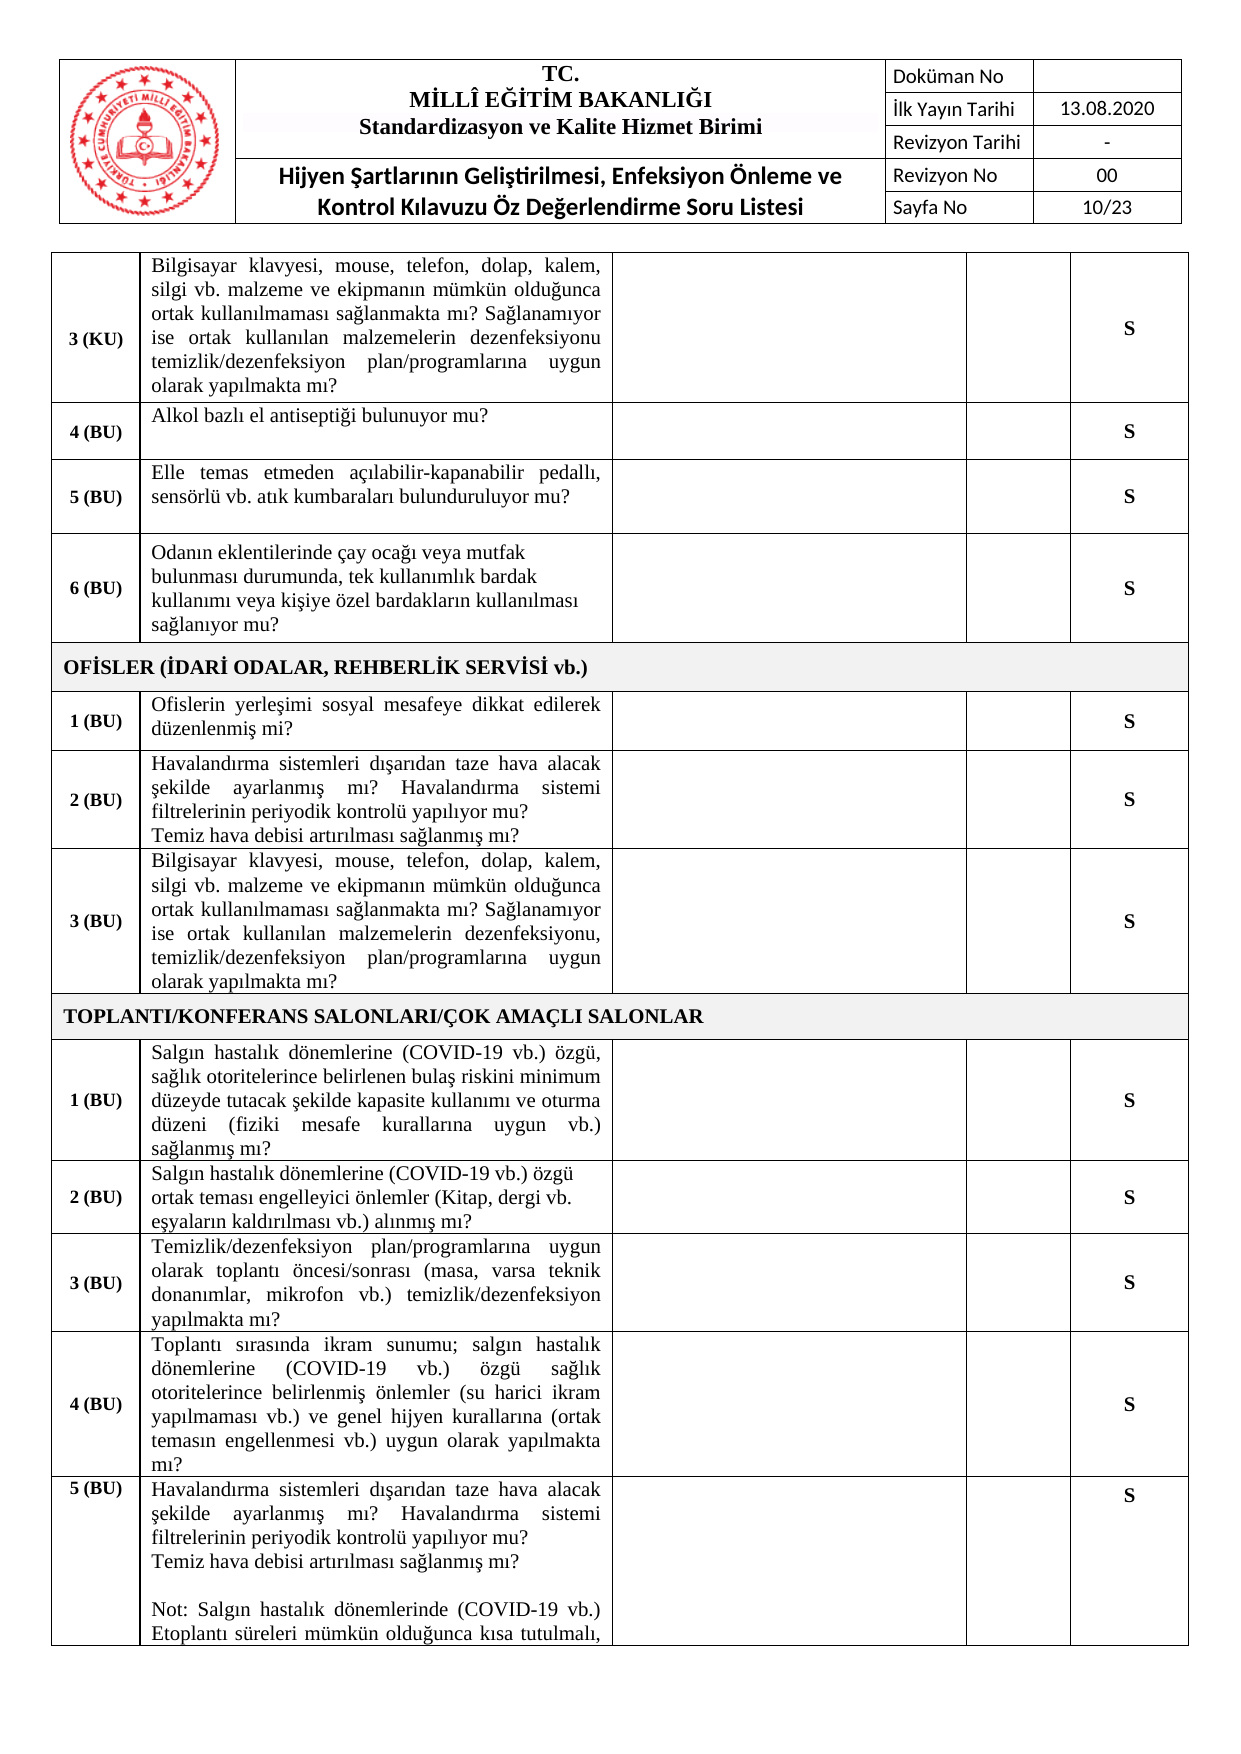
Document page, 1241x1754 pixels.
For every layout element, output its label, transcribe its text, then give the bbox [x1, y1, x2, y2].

table_cell [613, 751, 966, 847]
table_cell S [1071, 1040, 1188, 1160]
table_cell S [1071, 1234, 1188, 1331]
table_cell [613, 1477, 966, 1645]
table_cell [967, 692, 1070, 750]
table_cell 5 (BU) [52, 460, 139, 532]
table_cell [967, 534, 1070, 642]
table_cell [613, 460, 966, 532]
table_cell Bilgisayar klavyesi, mouse, telefon, dolap, kalem, silgi vb. malzeme ve ekipmanın mümkün olduğunca ortak kullanılmaması sağlanmakta mı? Sağlanamıyor ise ortak kullanılan malzemelerin dezenfeksiyonu temizlik/dezenfeksiyon plan/programlarına uygun olarak yapılmakta mı? [141, 253, 612, 402]
table_cell OFİSLER (İDARİ ODALAR, REHBERLİK SERVİSİ vb.) [52, 643, 1188, 691]
table_cell Elle temas etmeden açılabilir-kapanabilir pedallı, sensörlü vb. atık kumbaraları bulunduruluyor mu? [141, 460, 612, 532]
table_cell [613, 849, 966, 993]
table_cell S [1071, 460, 1188, 532]
table_cell 3 (BU) [52, 849, 139, 993]
table_cell Bilgisayar klavyesi, mouse, telefon, dolap, kalem, silgi vb. malzeme ve ekipmanın mümkün olduğunca ortak kullanılmaması sağlanmakta mı? Sağlanamıyor ise ortak kullanılan malzemelerin dezenfeksiyonu, temizlik/dezenfeksiyon plan/programlarına uygun olarak yapılmakta mı? [141, 849, 612, 993]
table_cell Toplantı sırasında ikram sunumu; salgın hastalık dönemlerine (COVID-19 vb.) özgü sağlık otoritelerince belirlenmiş önlemler (su harici ikram yapılmaması vb.) ve genel hijyen kurallarına (ortak temasın engellenmesi vb.) uygun olarak yapılmakta mı? [141, 1332, 612, 1476]
table_cell 1 (BU) [52, 1040, 139, 1160]
table_cell S [1071, 1477, 1188, 1645]
table_cell [613, 1234, 966, 1331]
table_cell S [1071, 1161, 1188, 1233]
table_cell [613, 403, 966, 459]
table_cell [967, 1234, 1070, 1331]
table_cell S [1071, 253, 1188, 402]
table_cell S [1071, 751, 1188, 847]
table_cell S [1071, 403, 1188, 459]
table_cell 2 (BU) [52, 1161, 139, 1233]
table_cell [967, 460, 1070, 532]
table_cell [613, 1040, 966, 1160]
picture [70, 66, 219, 216]
table_cell [967, 1040, 1070, 1160]
table_cell [967, 253, 1070, 402]
table_cell S [1071, 692, 1188, 750]
table_cell [613, 534, 966, 642]
table_cell [613, 1161, 966, 1233]
table_cell Alkol bazlı el antiseptiği bulunuyor mu? [141, 403, 612, 459]
table_cell 3 (BU) [52, 1234, 139, 1331]
table_cell TOPLANTI/KONFERANS SALONLARI/ÇOK AMAÇLI SALONLAR [52, 994, 1188, 1039]
table_cell [967, 1332, 1070, 1476]
table_cell [967, 751, 1070, 847]
table_cell 4 (BU) [52, 1332, 139, 1476]
table_cell 4 (BU) [52, 403, 139, 459]
table_cell Salgın hastalık dönemlerine (COVID-19 vb.) özgü, sağlık otoritelerince belirlenen bulaş riskini minimum düzeyde tutacak şekilde kapasite kullanımı ve oturma düzeni (fiziki mesafe kurallarına uygun vb.) sağlanmış mı? [141, 1040, 612, 1160]
table_cell 1 (BU) [52, 692, 139, 750]
table_cell [967, 1477, 1070, 1645]
table_cell 5 (BU) [52, 1477, 139, 1645]
table_cell 3 (KU) [52, 253, 139, 402]
table_cell S [1071, 534, 1188, 642]
table_cell Salgın hastalık dönemlerine (COVID-19 vb.) özgü ortak teması engelleyici önlemler (Kitap, dergi vb. eşyaların kaldırılması vb.) alınmış mı? [141, 1161, 612, 1233]
table_cell 2 (BU) [52, 751, 139, 847]
table_cell Temizlik/dezenfeksiyon plan/programlarına uygun olarak toplantı öncesi/sonrası (masa, varsa teknik donanımlar, mikrofon vb.) temizlik/dezenfeksiyon yapılmakta mı? [141, 1234, 612, 1331]
table_cell [967, 849, 1070, 993]
table_cell [613, 253, 966, 402]
table_cell 6 (BU) [52, 534, 139, 642]
table_cell [613, 692, 966, 750]
table_cell Odanın eklentilerinde çay ocağı veya mutfak bulunması durumunda, tek kullanımlık bardak kullanımı veya kişiye özel bardakların kullanılması sağlanıyor mu? [141, 534, 612, 642]
table_cell [613, 1332, 966, 1476]
table_cell [967, 403, 1070, 459]
table_cell S [1071, 1332, 1188, 1476]
table_cell [967, 1161, 1070, 1233]
table_cell S [1071, 849, 1188, 993]
table_cell Ofislerin yerleşimi sosyal mesafeye dikkat edilerek düzenlenmiş mi? [141, 692, 612, 750]
table_cell Havalandırma sistemleri dışarıdan taze hava alacak şekilde ayarlanmış mı? Havalandırma sistemi filtrelerinin periyodik kontrolü yapılıyor mu? Temiz hava debisi artırılması sağlanmış mı? [141, 751, 612, 847]
